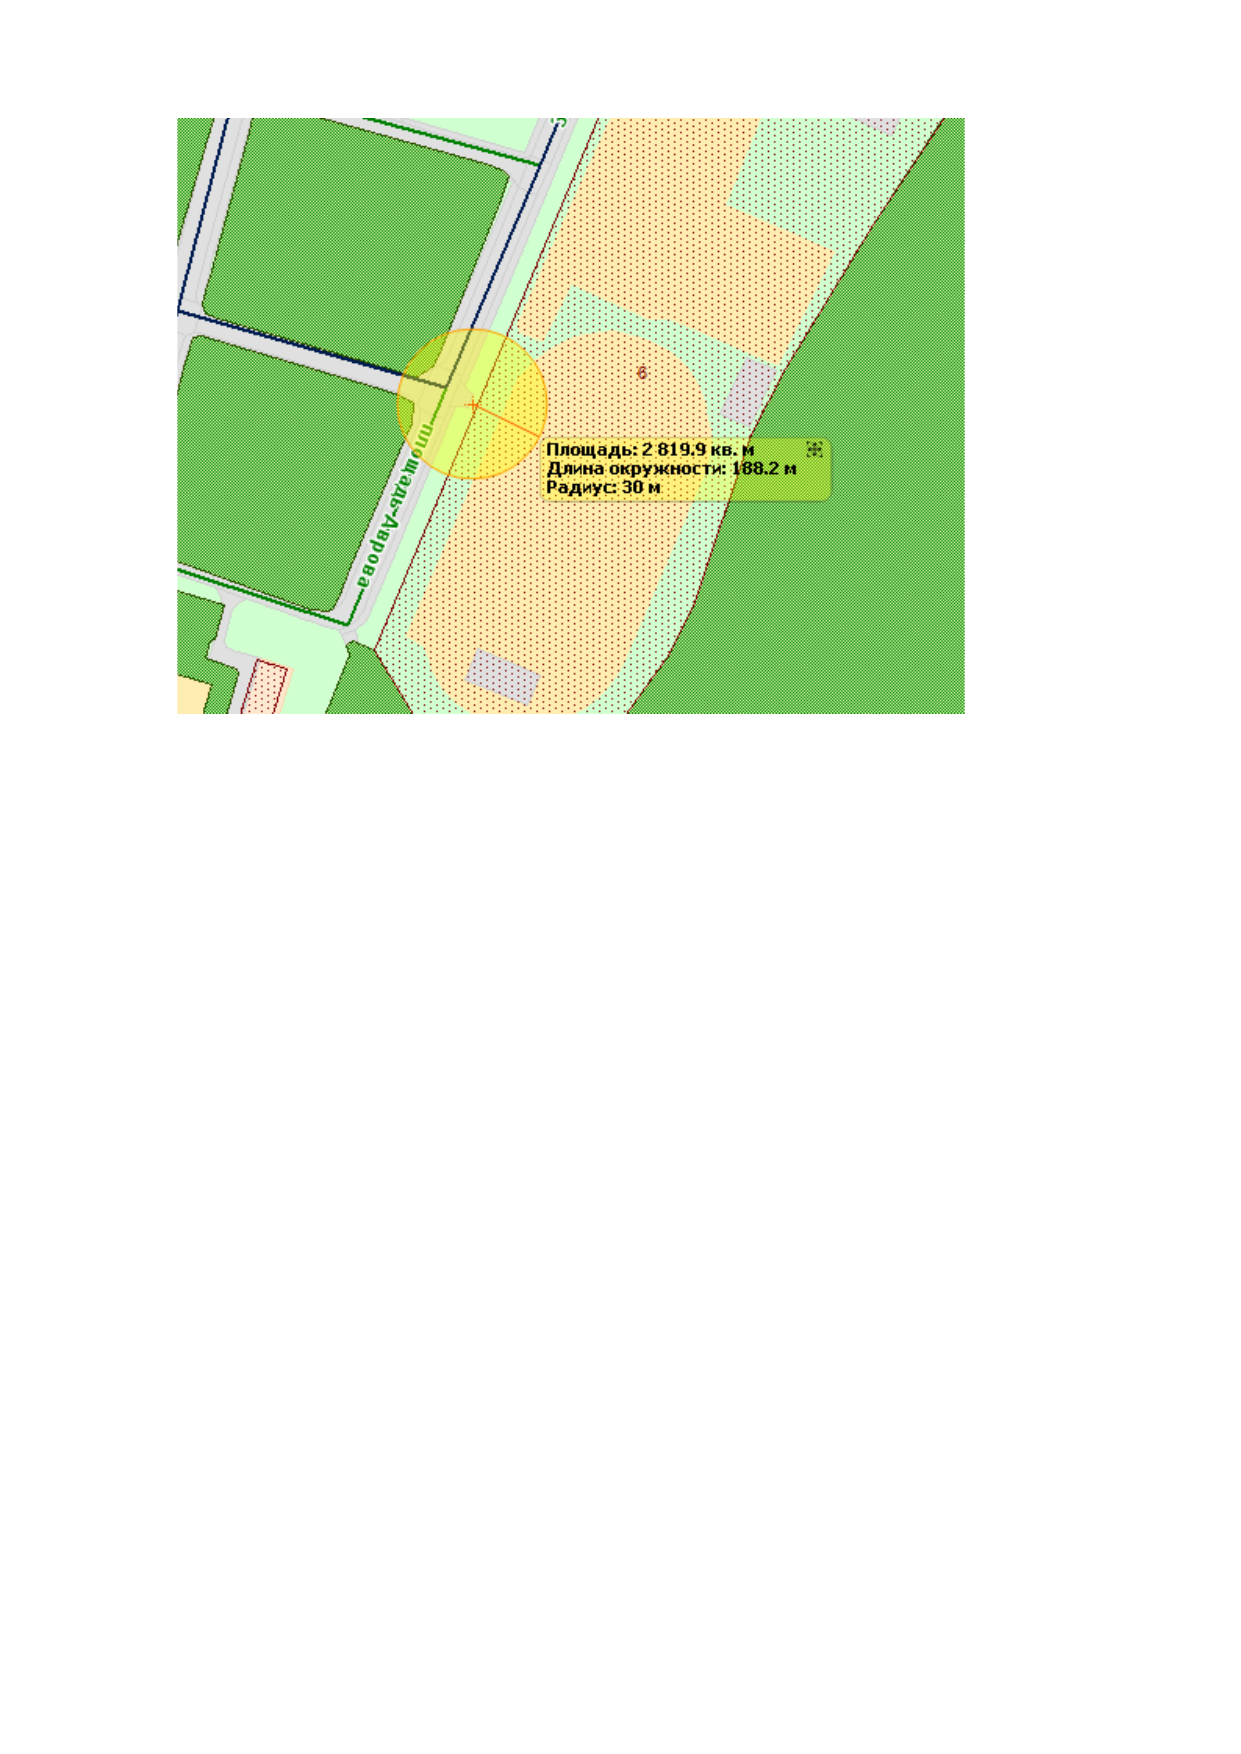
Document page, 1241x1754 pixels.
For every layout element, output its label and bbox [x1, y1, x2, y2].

picture [177, 118, 965, 714]
